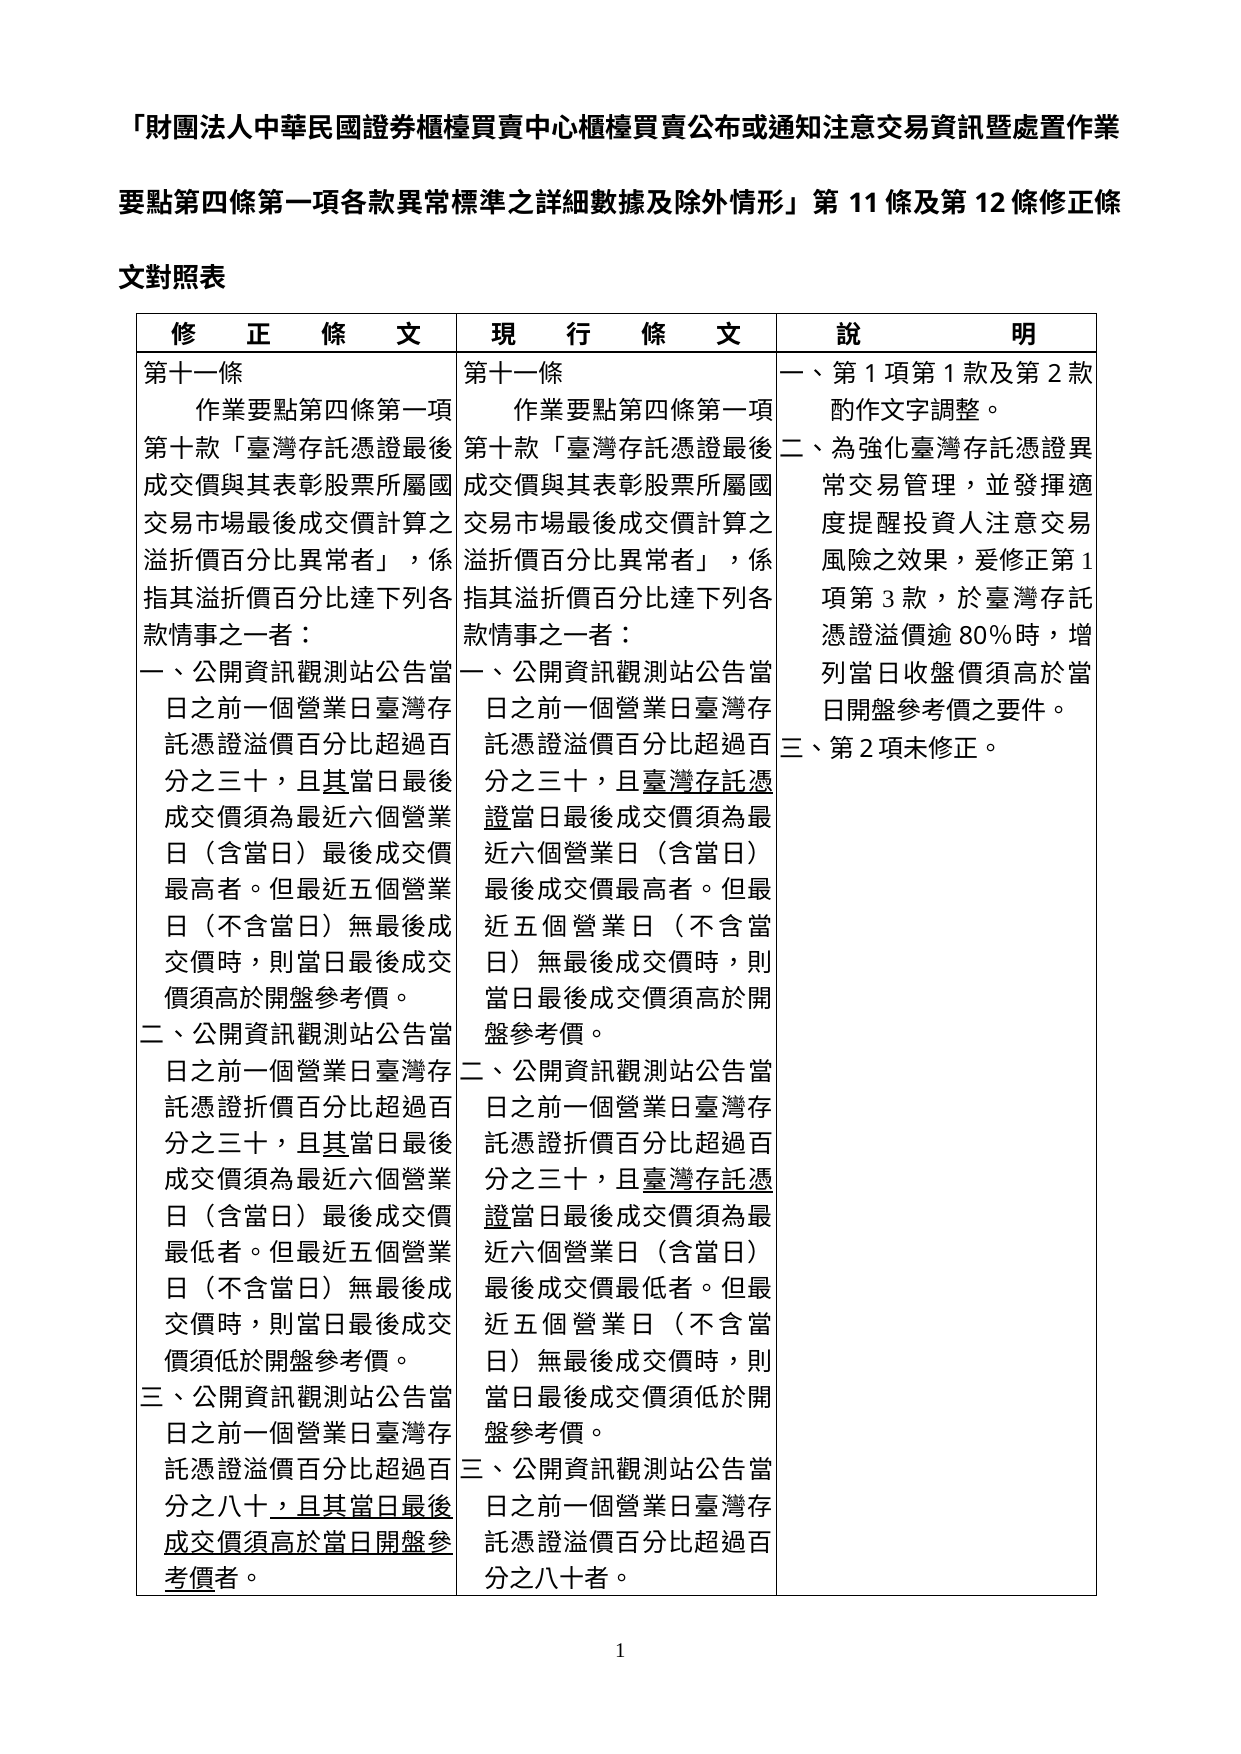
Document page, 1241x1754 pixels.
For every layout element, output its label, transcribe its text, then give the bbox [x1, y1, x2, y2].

table_header 現 行 條 文 [457, 314, 776, 351]
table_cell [777, 353, 1096, 1595]
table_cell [137, 353, 456, 1595]
text 「財團法人中華民國證券櫃檯買賣中心櫃檯買賣公布或通知注意交易資訊暨處置作業要點第四條第一項各款異常標準之詳細數據及除外情形」第11條及第12條修正條文對照表 [118, 88, 1122, 313]
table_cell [457, 353, 776, 1595]
table_header 說 明 [777, 314, 1096, 351]
table_header 修 正 條 文 [137, 314, 456, 351]
